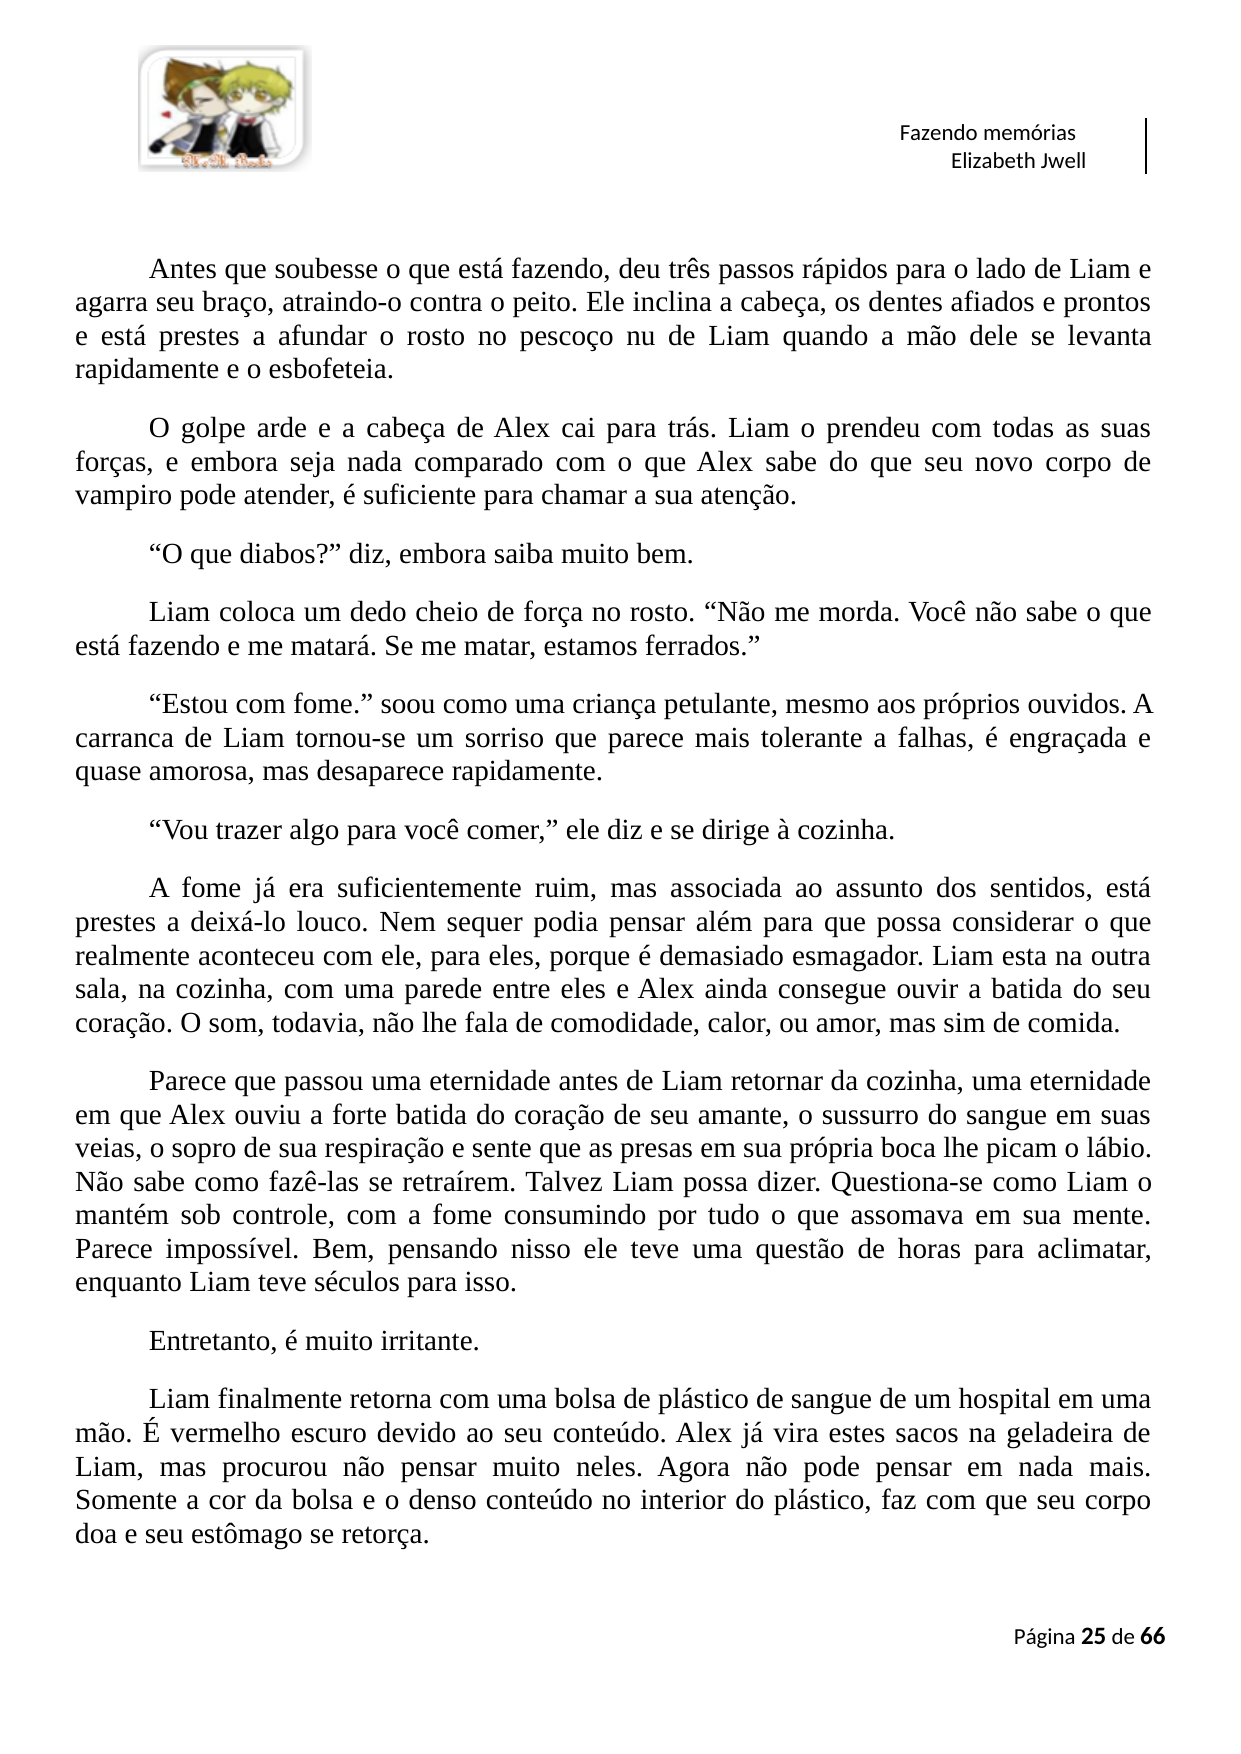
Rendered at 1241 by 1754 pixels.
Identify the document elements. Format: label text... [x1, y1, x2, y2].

text “O que diabos?” diz, embora saiba muito bem. [75, 536, 1153, 569]
text Parece que passou uma eternidade antes de Liam retornar da cozinha, uma eternidade em que Alex ouviu a forte batida do coração de seu amante, o sussurro do sangue em suas veias, o sopro de sua respiração e sente que as presas em sua própria boca lhe picam o lábio. Não sabe como fazê-las se retraírem. Talvez Liam possa dizer. Questiona-se como Liam o mantém sob controle, com a fome consumindo por tudo o que assomava em sua mente. Parece impossível. Bem, pensando nisso ele teve uma questão de horas para aclimatar, enquanto Liam teve séculos para isso. [75, 1063, 1153, 1298]
text Liam finalmente retorna com uma bolsa de plástico de sangue de um hospital em uma mão. É vermelho escuro devido ao seu conteúdo. Alex já vira estes sacos na geladeira de Liam, mas procurou não pensar muito neles. Agora não pode pensar em nada mais. Somente a cor da bolsa e o denso conteúdo no interior do plástico, faz com que seu corpo doa e seu estômago se retorça. [75, 1382, 1153, 1549]
text Antes que soubesse o que está fazendo, deu três passos rápidos para o lado de Liam e agarra seu braço, atraindo-o contra o peito. Ele inclina a cabeça, os dentes afiados e prontos e está prestes a afundar o rosto no pescoço nu de Liam quando a mão dele se levanta rapidamente e o esbofeteia. [75, 251, 1153, 385]
picture [138, 45, 312, 172]
text A fome já era suficientemente ruim, mas associada ao assunto dos sentidos, está prestes a deixá-lo louco. Nem sequer podia pensar além para que possa considerar o que realmente aconteceu com ele, para eles, porque é demasiado esmagador. Liam esta na outra sala, na cozinha, com uma parede entre eles e Alex ainda consegue ouvir a batida do seu coração. O som, todavia, não lhe fala de comodidade, calor, ou amor, mas sim de comida. [75, 871, 1153, 1038]
text Entretanto, é muito irritante. [75, 1323, 1153, 1357]
text O golpe arde e a cabeça de Alex cai para trás. Liam o prendeu com todas as suas forças, e embora seja nada comparado com o que Alex sabe do que seu novo corpo de vampiro pode atender, é suficiente para chamar a sua atenção. [75, 410, 1153, 511]
text “Estou com fome.” soou como uma criança petulante, mesmo aos próprios ouvidos. A carranca de Liam tornou-se um sorriso que parece mais tolerante a falhas, é engraçada e quase amorosa, mas desaparece rapidamente. [75, 686, 1153, 787]
text “Vou trazer algo para você comer,” ele diz e se dirige à cozinha. [75, 812, 1153, 846]
text Liam coloca um dedo cheio de força no rosto. “Não me morda. Você não sabe o que está fazendo e me matará. Se me matar, estamos ferrados.” [75, 594, 1153, 661]
